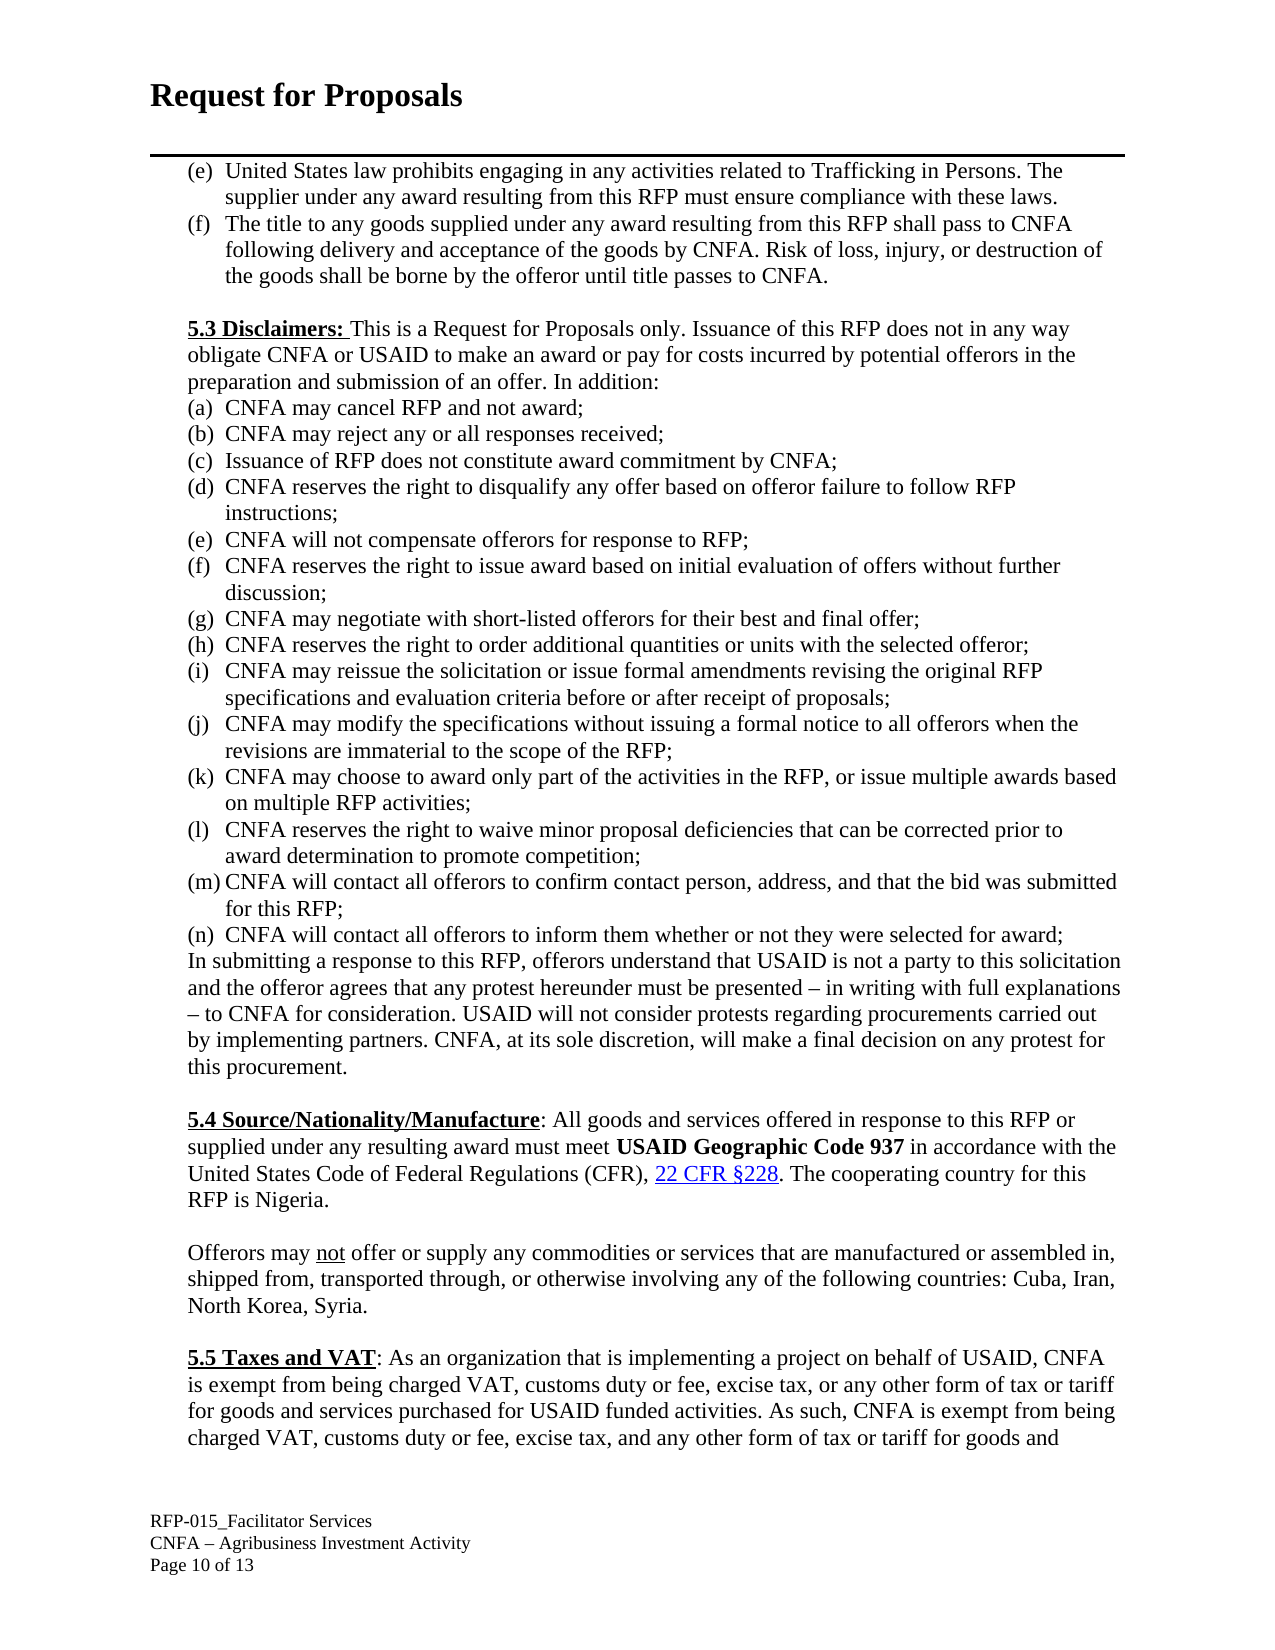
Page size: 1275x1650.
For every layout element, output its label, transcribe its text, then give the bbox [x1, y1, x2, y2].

text Offerors may not offer or supply any commodities or services that are manufactured or assembled in, shipped from, transported through, or otherwise involving any of the following countries: Cuba, Iran, North Korea, Syria. [187, 1239, 1125, 1318]
list CNFA may negotiate with short-listed offerors for their best and final offer; [187, 605, 1125, 631]
text 5.4 Source/Nationality/Manufacture: All goods and services offered in response to this RFP or supplied under any resulting award must meet USAID Geographic Code 937 in accordance with the United States Code of Federal Regulations (CFR), 22 CFR §228. The cooperating country for this RFP is Nigeria. [187, 1106, 1125, 1213]
list CNFA reserves the right to issue award based on initial evaluation of offers without further discussion; [187, 552, 1125, 605]
list CNFA may cancel RFP and not award; [187, 394, 1125, 420]
list CNFA may reissue the solicitation or issue formal amendments revising the original RFP specifications and evaluation criteria before or after receipt of proposals; [187, 658, 1125, 710]
list CNFA may choose to award only part of the activities in the RFP, or issue multiple awards based on multiple RFP activities; [187, 763, 1125, 816]
list CNFA reserves the right to order additional quantities or units with the selected offeror; [187, 631, 1125, 658]
list The title to any goods supplied under any award resulting from this RFP shall pass to CNFA following delivery and acceptance of the goods by CNFA. Risk of loss, injury, or destruction of the goods shall be borne by the offeror until title passes to CNFA. [187, 209, 1125, 289]
list United States law prohibits engaging in any activities related to Trafficking in Persons. The supplier under any award resulting from this RFP must ensure compliance with these laws. [187, 157, 1125, 209]
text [187, 1344, 1125, 1450]
list CNFA reserves the right to disqualify any offer based on offeror failure to follow RFP instructions; [187, 473, 1125, 526]
list 5.3 Disclaimers: This is a Request for Proposals only. Issuance of this RFP does not in any way obligate CNFA or USAID to make an award or pay for costs incurred by potential offerors in the preparation and submission of an offer. In addition: [187, 315, 1125, 394]
list Issuance of RFP does not constitute award commitment by CNFA; [187, 447, 1125, 473]
list CNFA will contact all offerors to inform them whether or not they were selected for award; [187, 921, 1125, 947]
list CNFA may reject any or all responses received; [187, 420, 1125, 447]
list CNFA may modify the specifications without issuing a formal notice to all offerors when the revisions are immaterial to the scope of the RFP; [187, 710, 1125, 763]
list CNFA reserves the right to waive minor proposal deficiencies that can be corrected prior to award determination to promote competition; [187, 816, 1125, 868]
text In submitting a response to this RFP, offerors understand that USAID is not a party to this solicitation and the offeror agrees that any protest hereunder must be presented – in writing with full explanations – to CNFA for consideration. USAID will not consider protests regarding procurements carried out by implementing partners. CNFA, at its sole discretion, will make a final decision on any protest for this procurement. [187, 947, 1125, 1079]
list CNFA will contact all offerors to confirm contact person, address, and that the bid was submitted for this RFP; [187, 868, 1125, 921]
list CNFA will not compensate offerors for response to RFP; [187, 526, 1125, 552]
